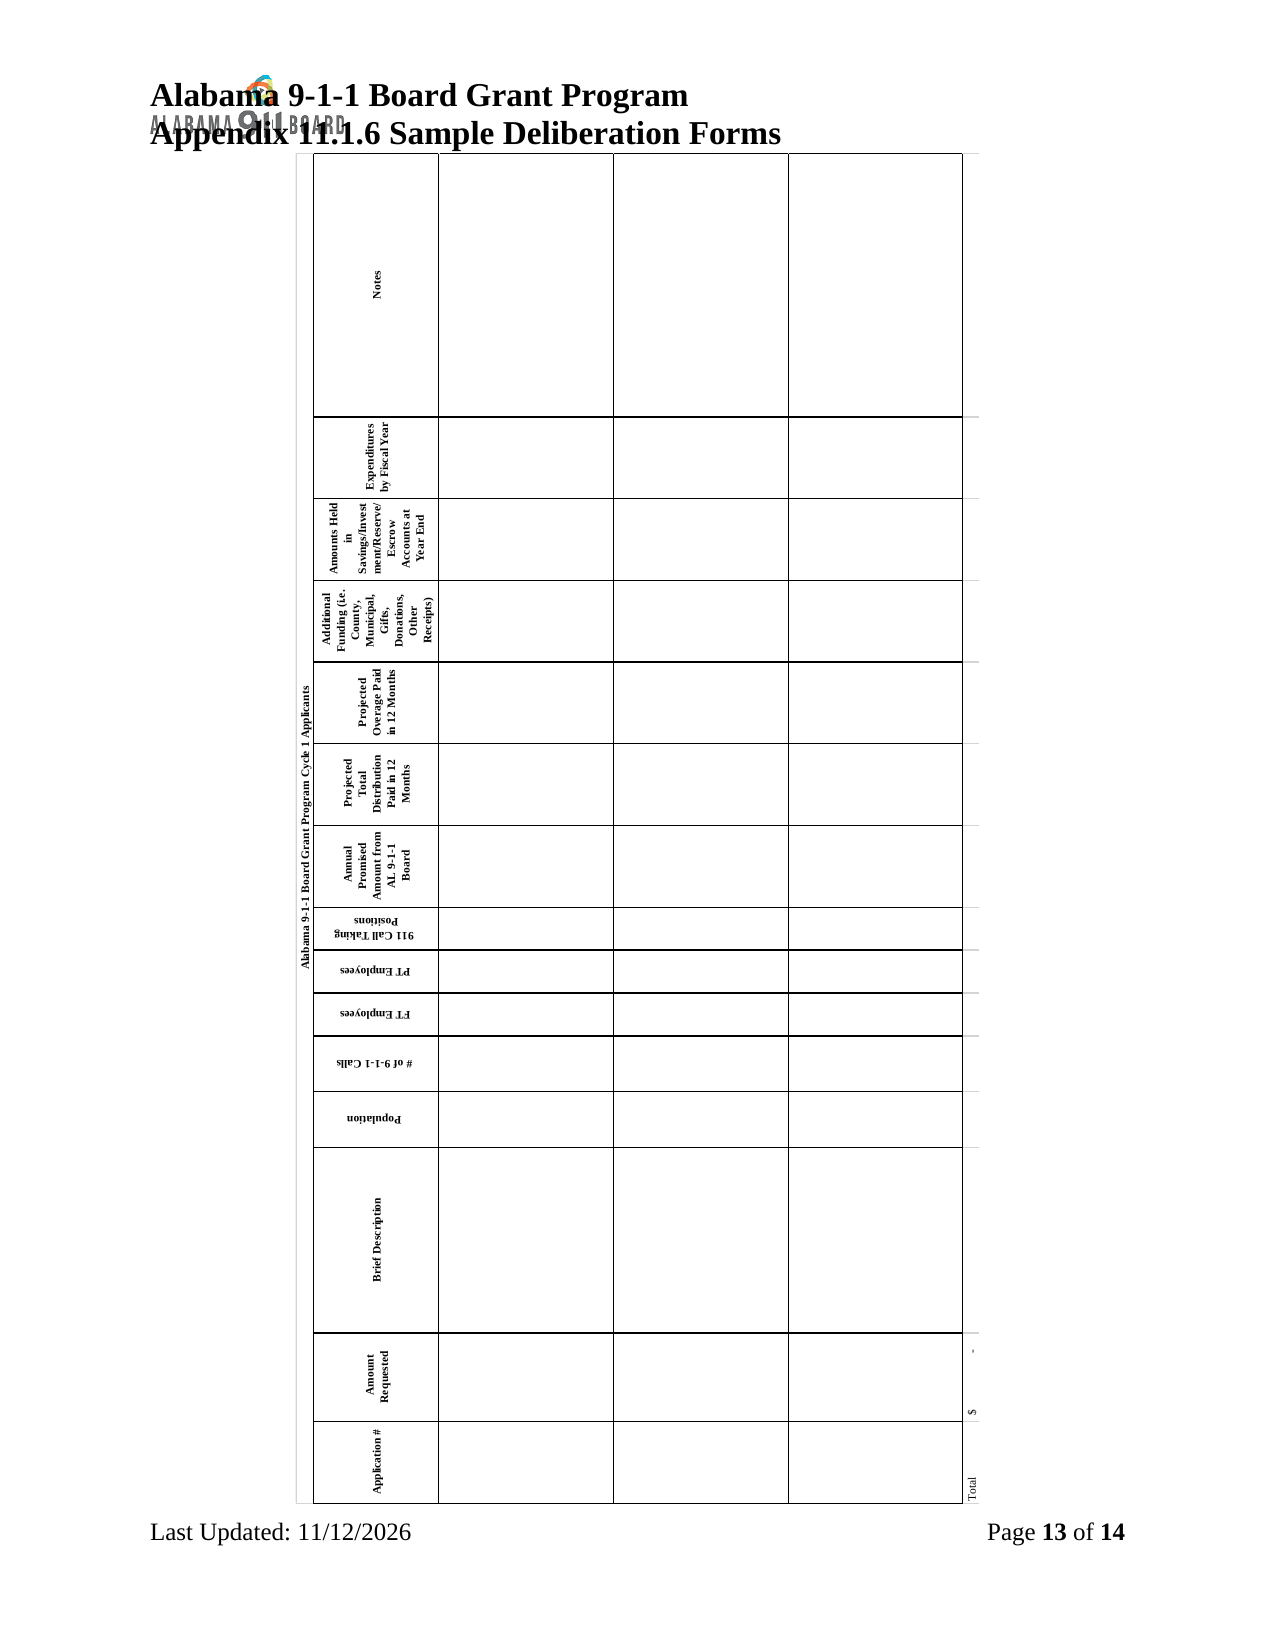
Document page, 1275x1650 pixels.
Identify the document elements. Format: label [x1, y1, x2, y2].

picture [150, 75, 344, 139]
picture [157, 125, 164, 135]
picture [157, 87, 164, 97]
picture [181, 130, 186, 139]
picture [199, 130, 204, 139]
picture [233, 131, 238, 139]
picture [250, 130, 256, 139]
